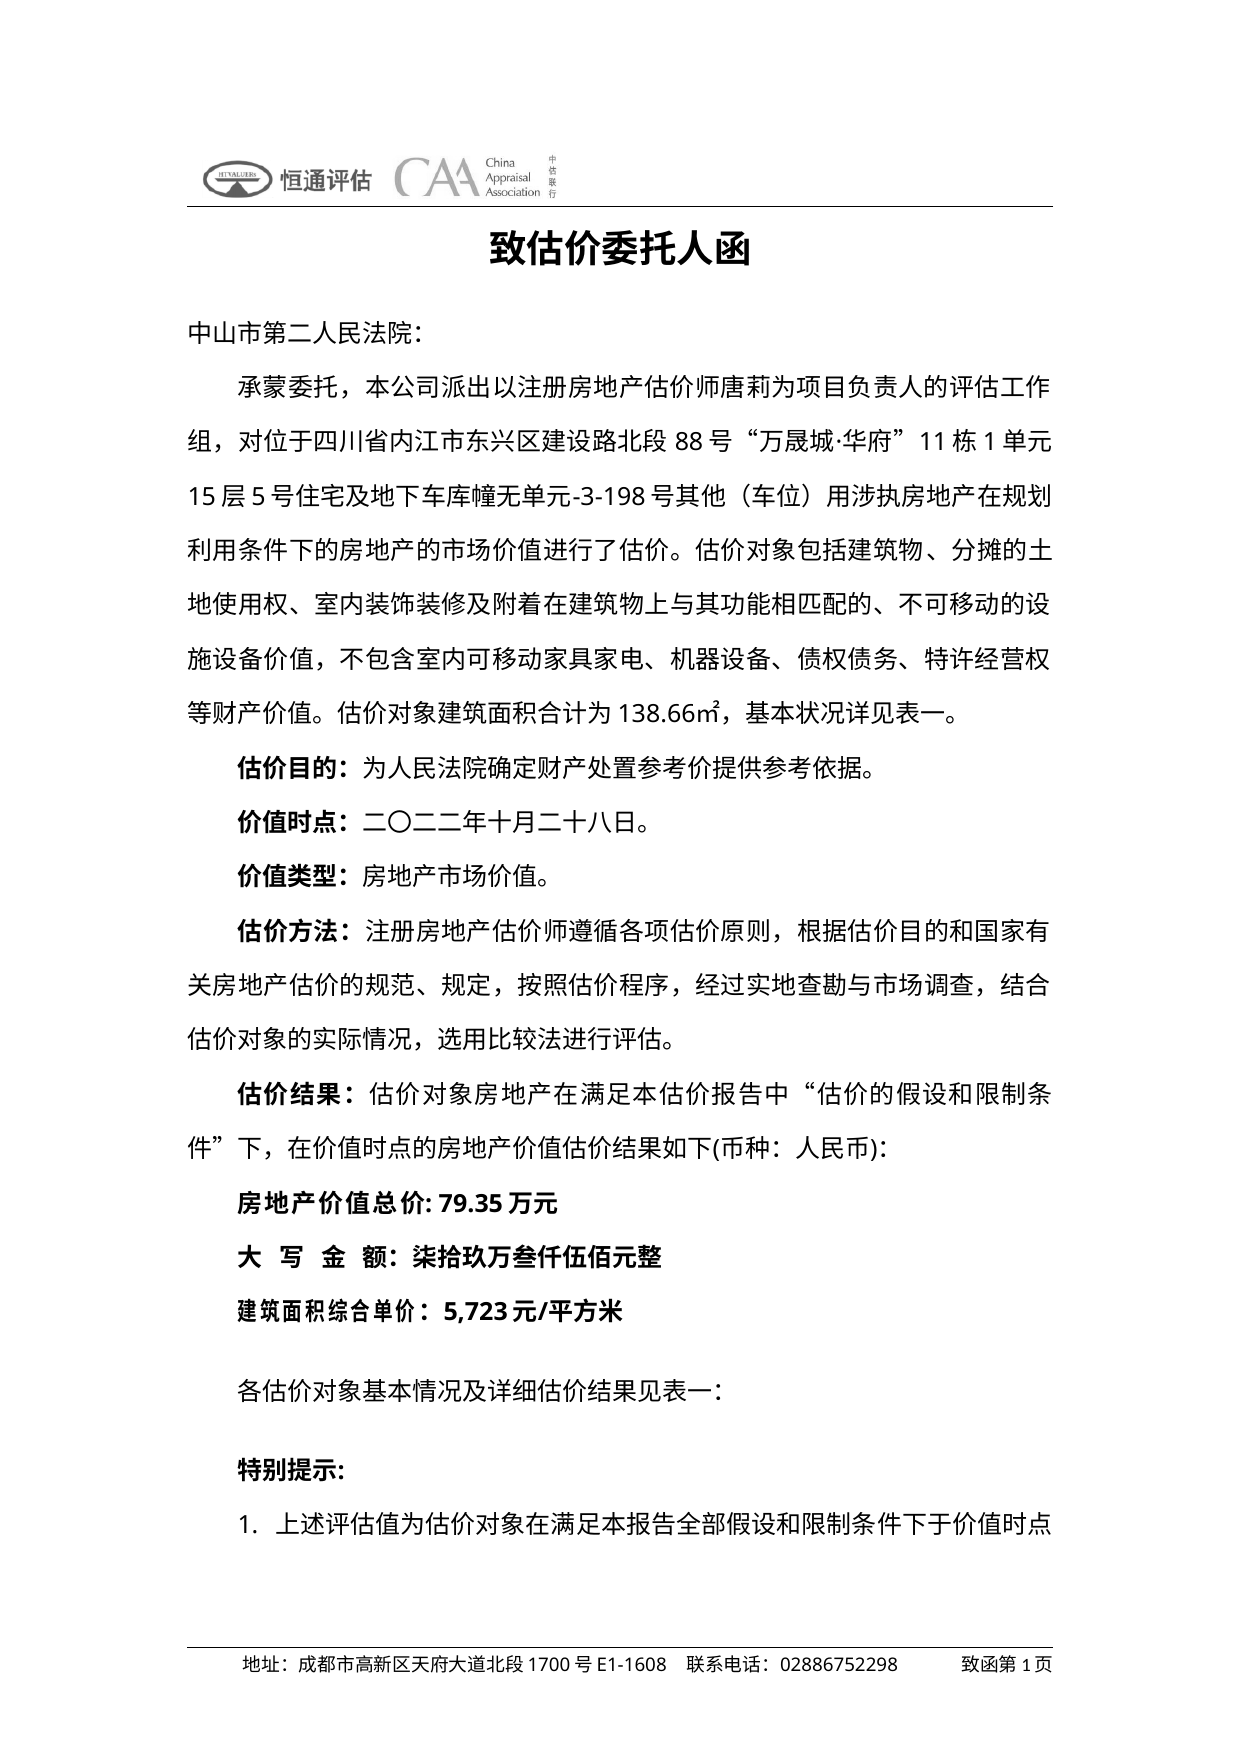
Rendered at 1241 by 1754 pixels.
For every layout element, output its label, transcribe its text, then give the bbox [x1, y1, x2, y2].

text 价值时点：二〇二二年十月二十八日。 [187, 802, 1053, 839]
text 特别提示: [187, 1451, 1053, 1487]
text 估价目的：为人民法院确定财产处置参考价提供参考依据。 [187, 748, 1053, 784]
text 估价方法：注册房地产估价师遵循各项估价原则，根据估价目的和国家有关房地产估价的规范、规定，按照估价程序，经过实地查勘与市场调查，结合估价对象的实际情况，选用比较法进行评估。 [187, 911, 1053, 1056]
text 建筑面积综合单价：5,723元/平方米 [187, 1292, 1053, 1328]
text 估价结果：估价对象房地产在满足本估价报告中“估价的假设和限制条件”下，在价值时点的房地产价值估价结果如下(币种：人民币)： [187, 1074, 1053, 1165]
text 承蒙委托，本公司派出以注册房地产估价师唐莉为项目负责人的评估工作组，对位于四川省内江市东兴区建设路北段88号“万晟城·华府”11栋1单元15层5号住宅及地下车库幢无单元-3-198号其他（车位）用涉执房地产在规划利用条件下的房地产的市场价值进行了估价。估价对象包括建筑物、分摊的土地使用权、室内装饰装修及附着在建筑物上与其功能相匹配的、不可移动的设施设备价值，不包含室内可移动家具家电、机器设备、债权债务、特许经营权等财产价值。估价对象建筑面积合计为138.66㎡，基本状况详见表一。 [187, 367, 1053, 730]
text 各估价对象基本情况及详细估价结果见表一： [187, 1371, 1053, 1407]
text 房地产价值总价: 79.35万元 [187, 1183, 1053, 1219]
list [187, 1505, 1053, 1541]
text 大写金额：柒拾玖万叁仟伍佰元整 [187, 1237, 1053, 1274]
text 价值类型：房地产市场价值。 [187, 857, 1053, 893]
subtitle 致估价委托人函 [187, 219, 1053, 273]
text 中山市第二人民法院： [187, 313, 1053, 349]
